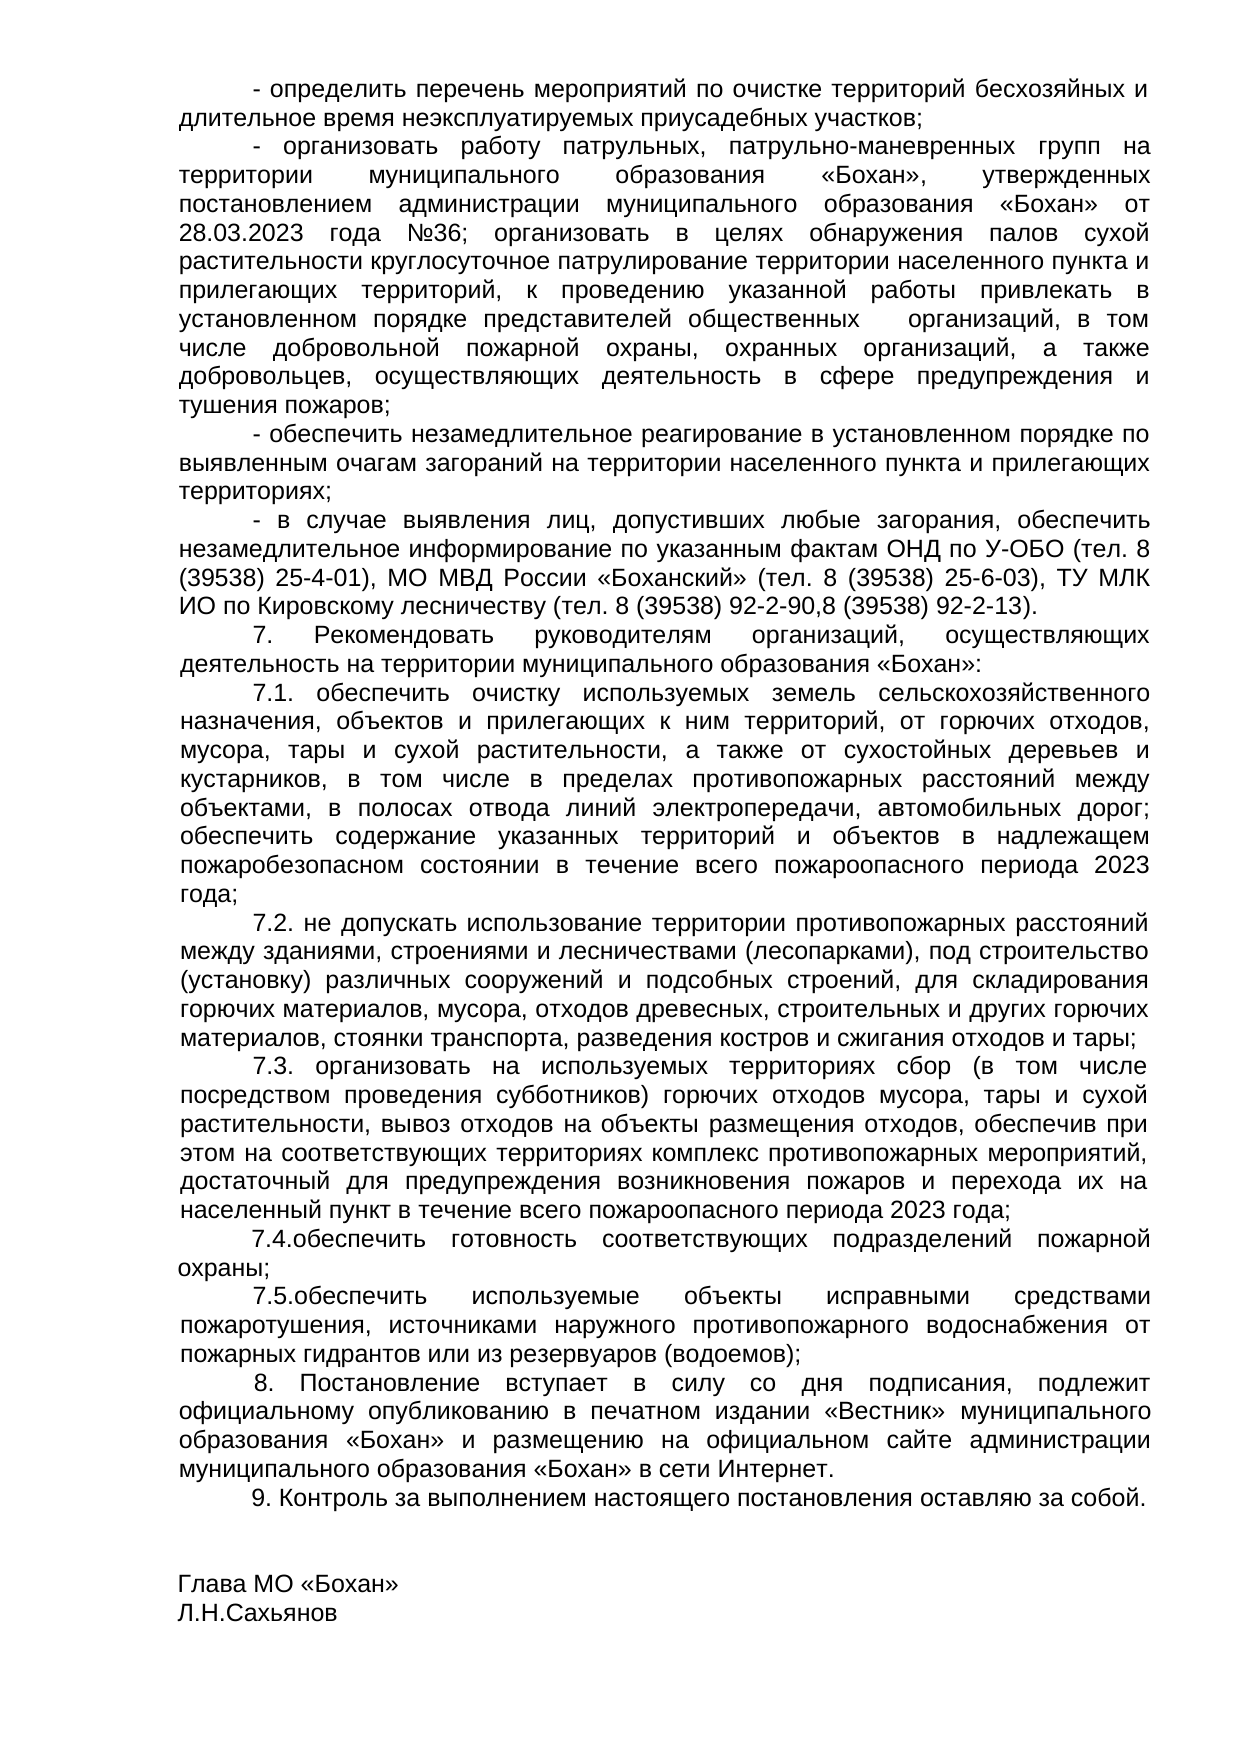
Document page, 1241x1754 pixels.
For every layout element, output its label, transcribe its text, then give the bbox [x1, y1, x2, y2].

text 9. Контроль за выполнением настоящего постановления оставляю за собой. [177, 1483, 1152, 1511]
text 7.1. обеспечить очистку используемых земель сельскохозяйственного назначения, объектов и прилегающих к ним территорий, от горючих отходов, мусора, тары и сухой растительности, а также от сухостойных деревьев и кустарников, в том числе в пределах противопожарных расстояний между объектами, в полосах отвода линий электропередачи, автомобильных дорог; обеспечить содержание указанных территорий и объектов в надлежащем пожаробезопасном состоянии в течение всего пожароопасного периода 2023 года; [180, 678, 1151, 908]
text Л.Н.Сахьянов [177, 1598, 1152, 1626]
text - организовать работу патрульных, патрульно-маневренных групп на территории муниципального образования «Бохан», утвержденных постановлением администрации муниципального образования «Бохан» от 28.03.2023 года №36; организовать в целях обнаружения палов сухой растительности круглосуточное патрулирование территории населенного пункта и прилегающих территорий, к проведению указанной работы привлекать в установленном порядке представителей общественных организаций, в том числе добровольной пожарной охраны, охранных организаций, а также добровольцев, осуществляющих деятельность в сфере предупреждения и тушения пожаров; [178, 131, 1151, 419]
text - обеспечить незамедлительное реагирование в установленном порядке по выявленным очагам загораний на территории населенного пункта и прилегающих территориях; [178, 419, 1151, 505]
text 7.5.обеспечить используемые объекты исправными средствами пожаротушения, источниками наружного противопожарного водоснабжения от пожарных гидрантов или из резервуаров (водоемов); [180, 1281, 1152, 1368]
text Глава МО «Бохан» [177, 1569, 1152, 1598]
text 8. Постановление вступает в силу со дня подписания, подлежит официальному опубликованию в печатном издании «Вестник» муниципального образования «Бохан» и размещению на официальном сайте администрации муниципального образования «Бохан» в сети Интернет. [178, 1368, 1152, 1483]
text 7. Рекомендовать руководителям организаций, осуществляющих деятельность на территории муниципального образования «Бохан»: [180, 620, 1151, 678]
text 7.3. организовать на используемых территориях сбор (в том числе посредством проведения субботников) горючих отходов мусора, тары и сухой растительности, вывоз отходов на объекты размещения отходов, обеспечив при этом на соответствующих территориях комплекс противопожарных мероприятий, достаточный для предупреждения возникновения пожаров и перехода их на населенный пункт в течение всего пожароопасного периода 2023 года; [180, 1051, 1149, 1224]
text 7.4.обеспечить готовность соответствующих подразделений пожарной охраны; [177, 1224, 1152, 1281]
text - в случае выявления лиц, допустивших любые загорания, обеспечить незамедлительное информирование по указанным фактам ОНД по У-ОБО (тел. 8 (39538) 25-4-01), МО МВД России «Боханский» (тел. 8 (39538) 25-6-03), ТУ МЛК ИО по Кировскому лесничеству (тел. 8 (39538) 92-2-90,8 (39538) 92-2-13). [178, 505, 1152, 620]
text 7.2. не допускать использование территории противопожарных расстояний между зданиями, строениями и лесничествами (лесопарками), под строительство (установку) различных сооружений и подсобных строений, для складирования горючих материалов, мусора, отходов древесных, строительных и других горючих материалов, стоянки транспорта, разведения костров и сжигания отходов и тары; [180, 908, 1150, 1051]
text - определить перечень мероприятий по очистке территорий бесхозяйных и длительное время неэксплуатируемых приусадебных участков; [178, 74, 1149, 131]
